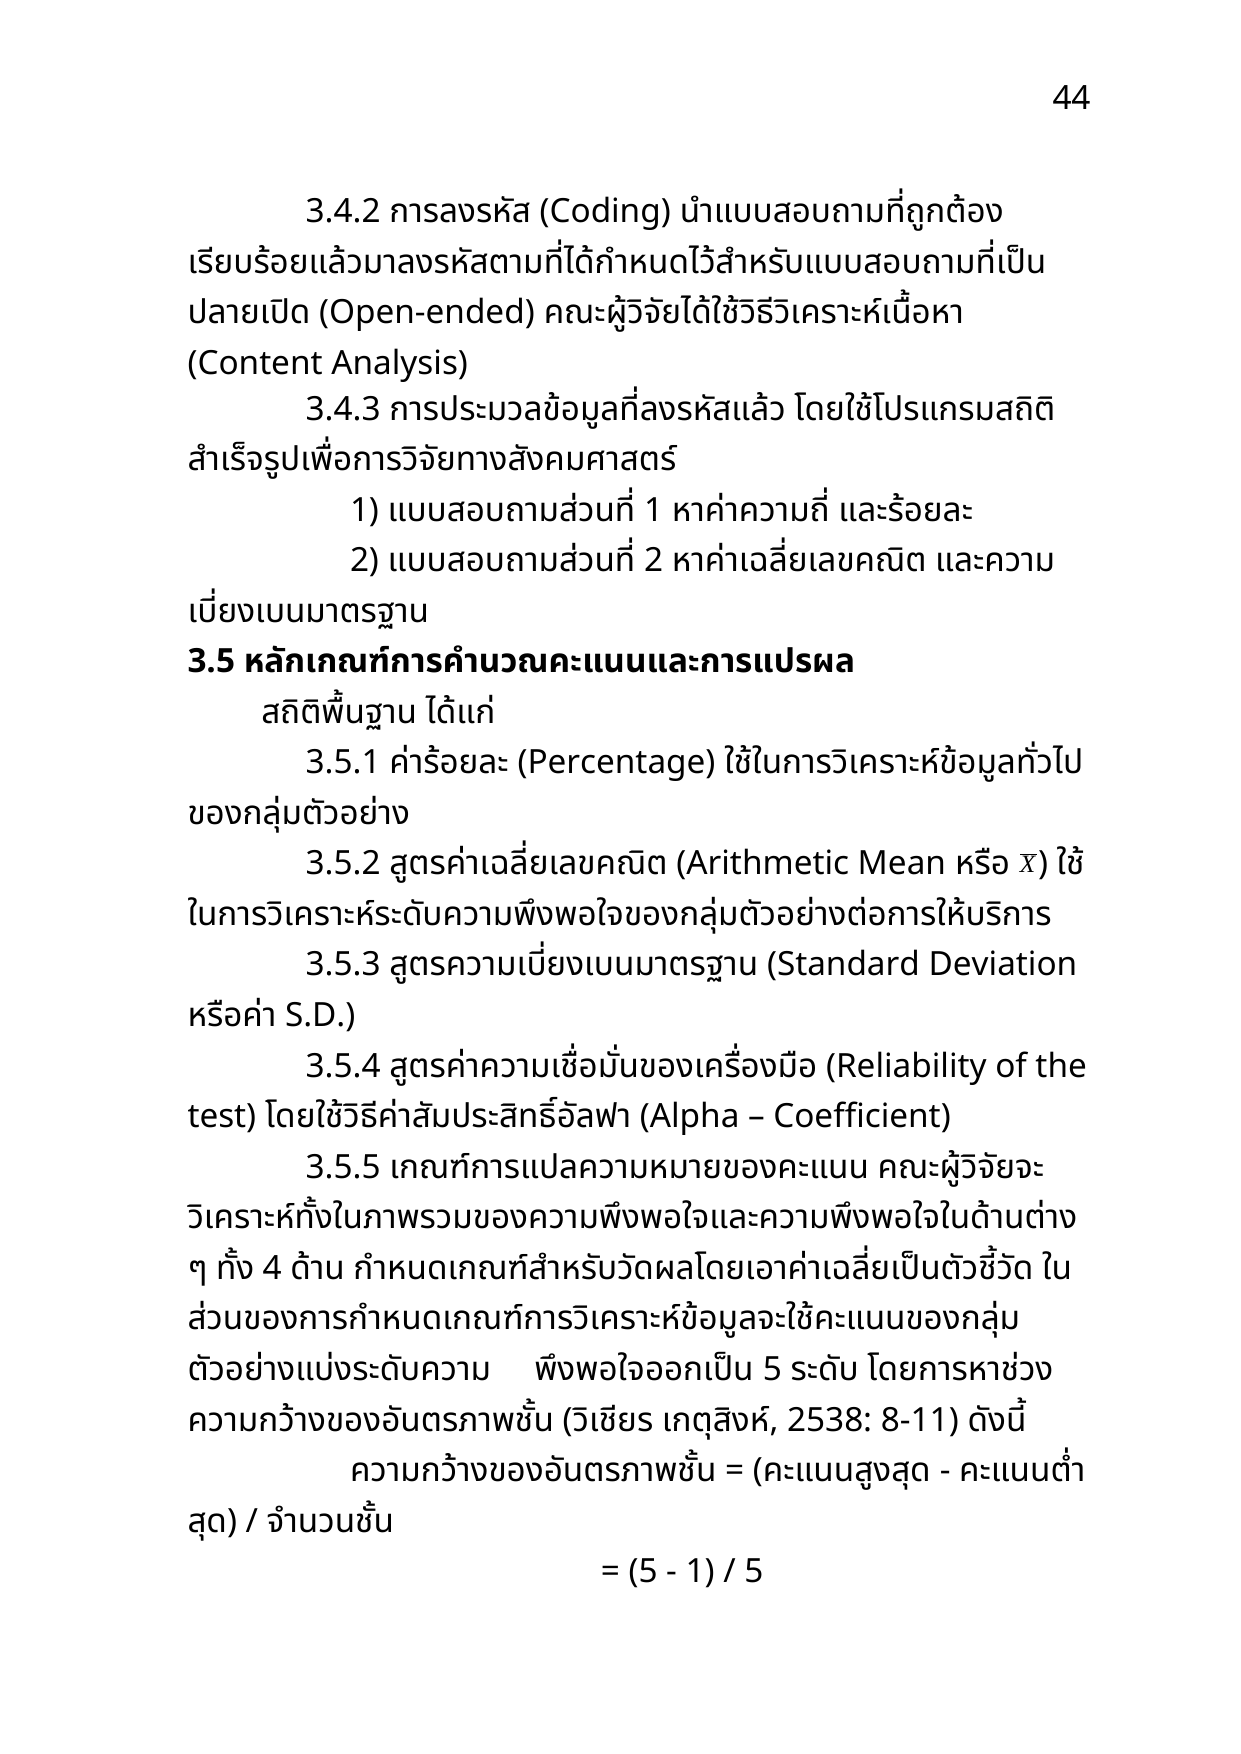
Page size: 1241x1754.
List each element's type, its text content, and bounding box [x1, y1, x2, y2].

text 3.4.2 การลงรหัส (Coding) นำแบบสอบถามที่ถูกต้องเรียบร้อยแล้วมาลงรหัสตามที่ได้กำหนดไว้สำหรับแบบสอบถามที่เป็นปลายเปิด (Open-ended) คณะผู้วิจัยได้ใช้วิธีวิเคราะห์เนื้อหา (Content Analysis) [187, 187, 1090, 384]
text 3.5.1 ค่าร้อยละ (Percentage) ใช้ในการวิเคราะห์ข้อมูลทั่วไปของกลุ่มตัวอย่าง [187, 738, 1090, 839]
text 3.5.4 สูตรค่าความเชื่อมั่นของเครื่องมือ (Reliability of the test) โดยใช้วิธีค่าสัมประสิทธิ์อัลฟา (Alpha – Coefficient) [187, 1041, 1090, 1143]
text 3.4.3 การประมวลข้อมูลที่ลงรหัสแล้ว โดยใช้โปรแกรมสถิติสำเร็จรูปเพื่อการวิจัยทางสังคมศาสตร์ [187, 384, 1090, 485]
text 3.5.5 เกณฑ์การแปลความหมายของคะแนน คณะผู้วิจัยจะวิเคราะห์ทั้งในภาพรวมของความพึงพอใจและความพึงพอใจในด้านต่าง ๆ ทั้ง 4 ด้าน กำหนดเกณฑ์สำหรับวัดผลโดยเอาค่าเฉลี่ยเป็นตัวชี้วัด ในส่วนของการกำหนดเกณฑ์การวิเคราะห์ข้อมูลจะใช้คะแนนของกลุ่มตัวอย่างแบ่งระดับความ พึงพอใจออกเป็น 5 ระดับ โดยการหาช่วงความกว้างของอันตรภาพชั้น (วิเชียร เกตุสิงห์, 2538: 8-11) ดังนี้ [187, 1143, 1090, 1446]
text 3.5 หลักเกณฑ์การคำนวณคะแนนและการแปรผล [187, 637, 1090, 688]
text 3.5.3 สูตรความเบี่ยงเบนมาตรฐาน (Standard Deviation หรือค่า S.D.) [187, 940, 1090, 1041]
text ความกว้างของอันตรภาพชั้น = (คะแนนสูงสุด - คะแนนต่ำสุด) / จำนวนชั้น [187, 1446, 1090, 1547]
text สถิติพื้นฐาน ได้แก่ [187, 688, 1090, 738]
text 2) แบบสอบถามส่วนที่ 2 หาค่าเฉลี่ยเลขคณิต และความเบี่ยงเบนมาตรฐาน [187, 536, 1090, 637]
text 3.5.2 สูตรค่าเฉลี่ยเลขคณิต (Arithmetic Mean หรือ ) ใช้ในการวิเคราะห์ระดับความพึงพอใจของกลุ่มตัวอย่างต่อการให้บริการ [187, 839, 1090, 940]
text = (5 - 1) / 5 [187, 1547, 1090, 1593]
text 1) แบบสอบถามส่วนที่ 1 หาค่าความถี่ และร้อยละ [187, 485, 1090, 536]
